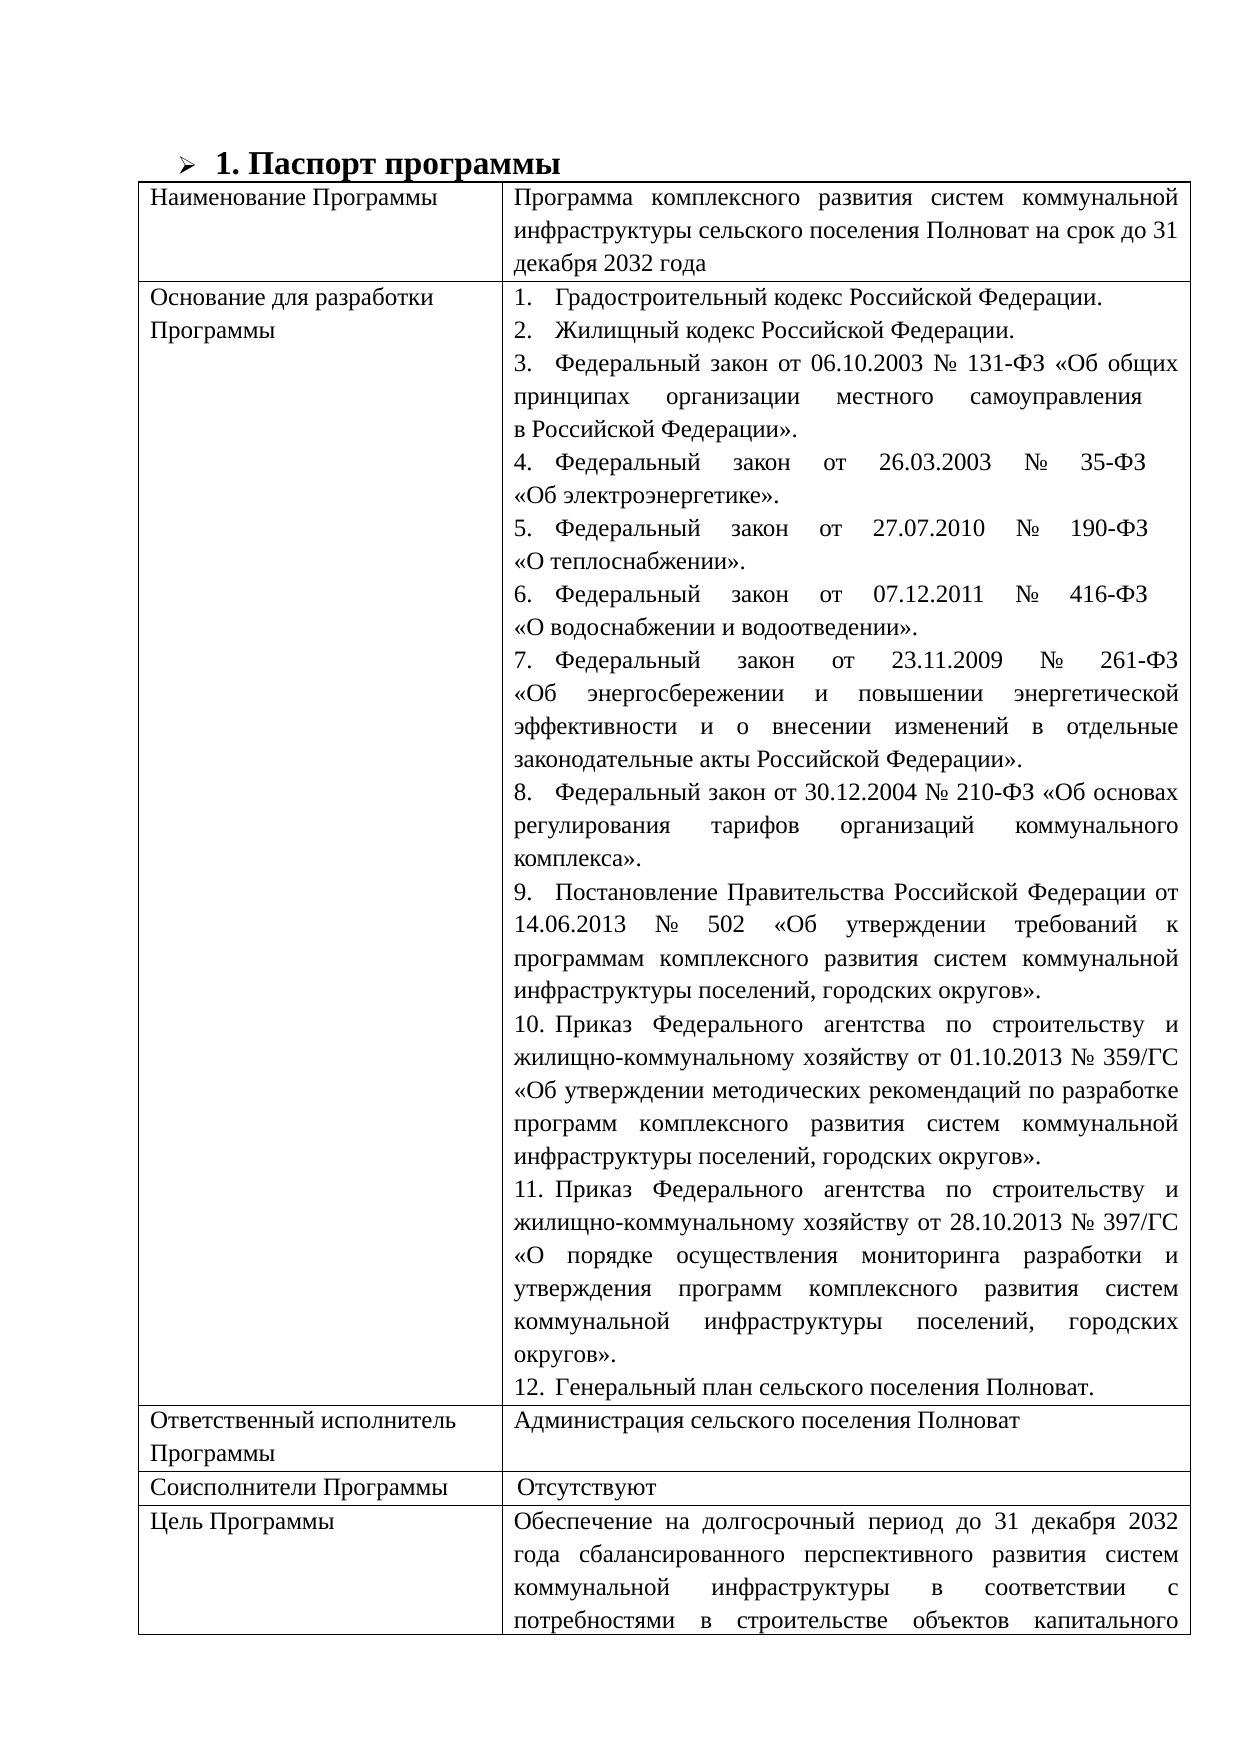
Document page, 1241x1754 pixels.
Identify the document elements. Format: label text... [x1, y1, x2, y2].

table_cell Соисполнители Программы [139, 1472, 502, 1505]
subtitle 1. Паспорт программы [177, 143, 1152, 181]
table_cell Градостроительный кодекс Российской Федерации. Жилищный кодекс Российской Федерации. Федеральный закон от 06.10.2003 № 131-ФЗ «Об общих принципах организации местного самоуправления в Российской Федерации». Федеральный закон от 26.03.2003 № 35-ФЗ «Об электроэнергетике». Федеральный закон от 27.07.2010 № 190-ФЗ «О теплоснабжении». Федеральный закон от 07.12.2011 № 416-ФЗ «О водоснабжении и водоотведении». Федеральный закон от 23.11.2009 № 261-ФЗ «Об энергосбережении и повышении энергетической эффективности и о внесении изменений в отдельные законодательные акты Российской Федерации». Федеральный закон от 30.12.2004 № 210-ФЗ «Об основах регулирования тарифов организаций коммунального комплекса». Постановление Правительства Российской Федерации от 14.06.2013 № 502 «Об утверждении требований к программам комплексного развития систем коммунальной инфраструктуры поселений, городских округов». Приказ Федерального агентства по строительству и жилищно-коммунальному хозяйству от 01.10.2013 № 359/ГС «Об утверждении методических рекомендаций по разработке программ комплексного развития систем коммунальной инфраструктуры поселений, городских округов». Приказ Федерального агентства по строительству и жилищно-коммунальному хозяйству от 28.10.2013 № 397/ГС «О порядке осуществления мониторинга разработки и утверждения программ комплексного развития систем коммунальной инфраструктуры поселений, городских округов». Генеральный план сельского поселения Полноват. [503, 282, 1190, 1404]
table_cell Отсутствуют [503, 1472, 1190, 1505]
table_header Наименование Программы [139, 183, 502, 281]
table_cell Основание для разработки Программы [139, 282, 502, 1404]
table_cell Администрация сельского поселения Полноват [503, 1406, 1190, 1471]
table_cell Ответственный исполнитель Программы [139, 1406, 502, 1471]
table_cell Цель Программы [139, 1506, 502, 1634]
table_header Программа комплексного развития систем коммунальной инфраструктуры сельского поселения Полноват на срок до 31 декабря 2032 года [503, 183, 1190, 281]
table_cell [503, 1506, 1190, 1634]
